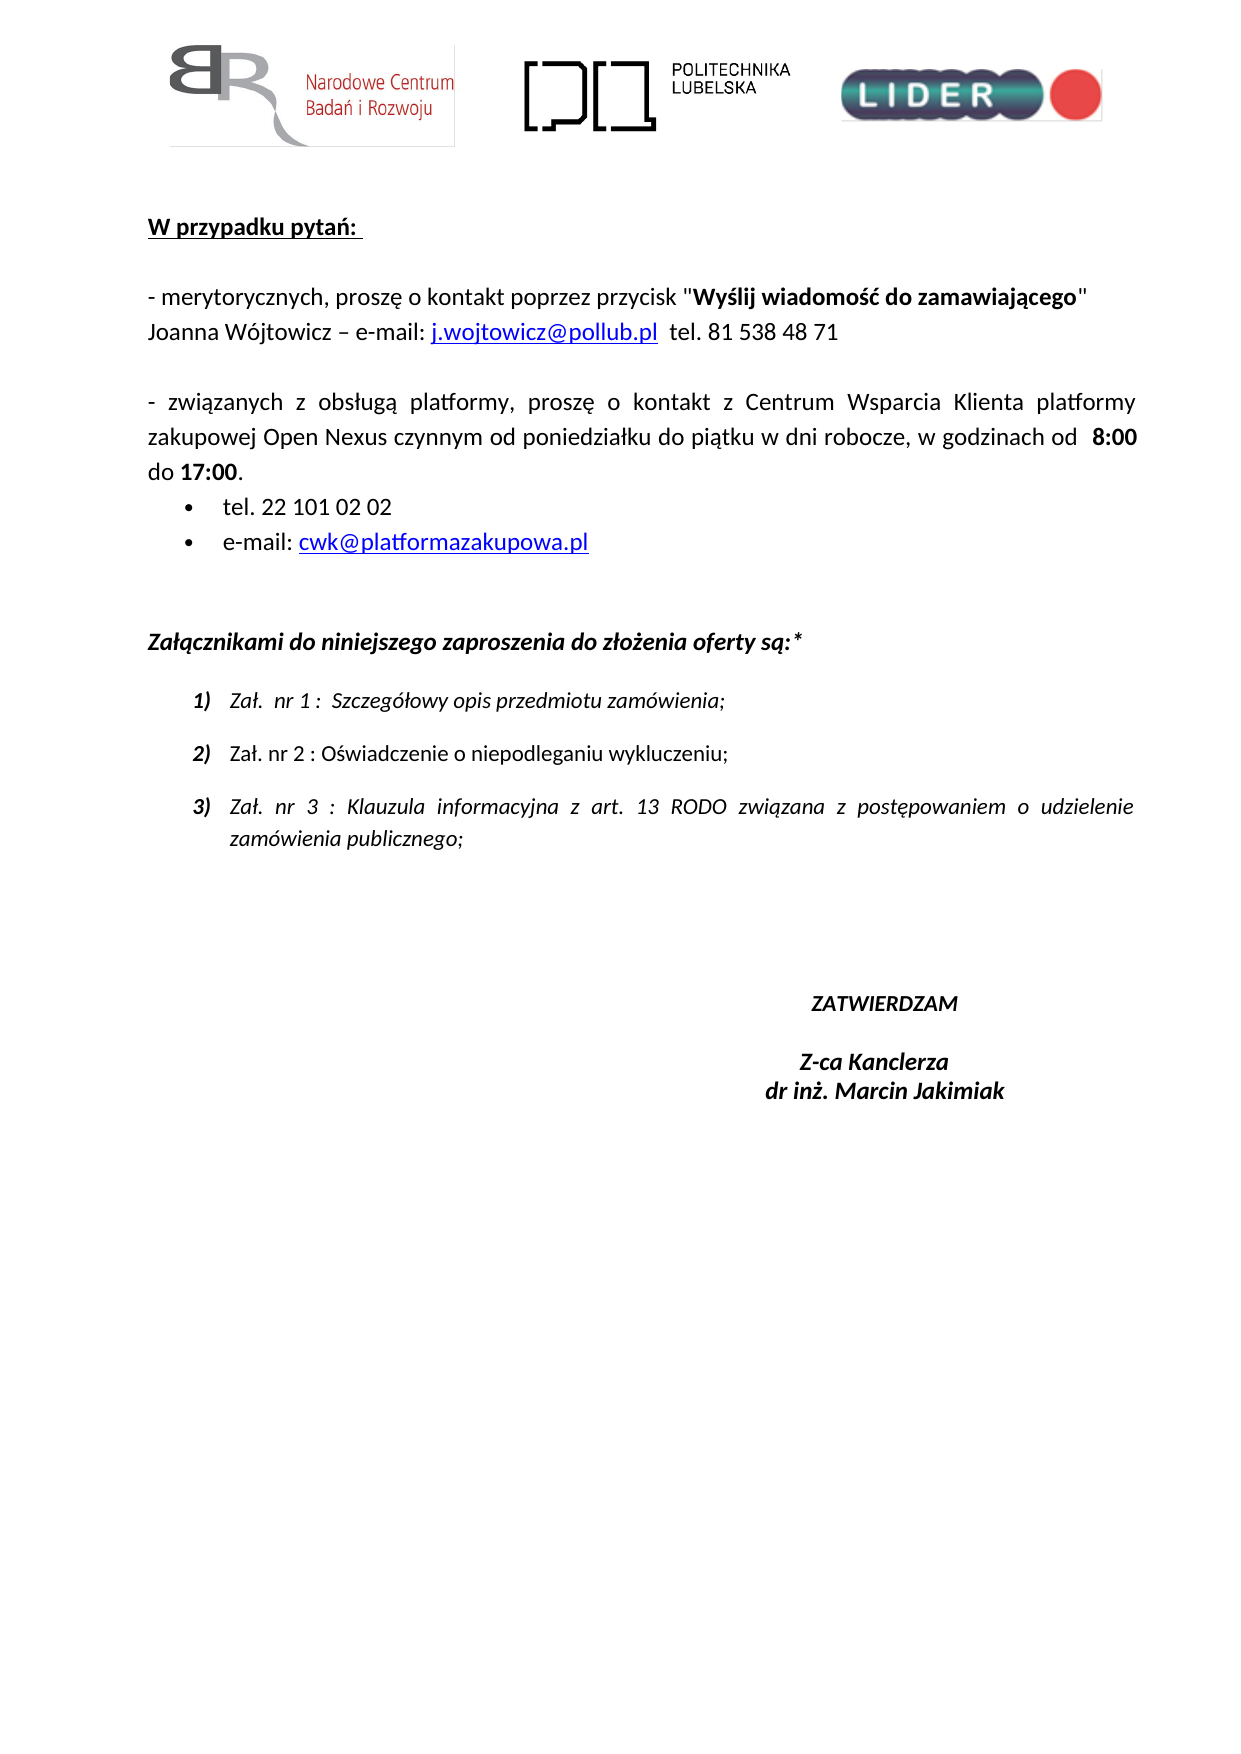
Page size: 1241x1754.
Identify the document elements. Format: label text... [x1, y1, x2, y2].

list Zał. nr 1 : Szczegółowy opis przedmiotu zamówienia; [192, 686, 1137, 714]
picture [169, 45, 455, 147]
list Zał. nr 2 : Oświadczenie o niepodleganiu wykluczeniu; [192, 739, 1137, 767]
picture [507, 44, 807, 148]
text Załącznikami do niniejszego zaproszenia do złożenia oferty są:* [148, 626, 1137, 657]
list tel. 22 101 02 02 [185, 492, 1137, 522]
text ZATWIERDZAM [738, 989, 1137, 1017]
list e-mail: cwk@platformazakupowa.pl [185, 527, 1137, 557]
picture [841, 69, 1104, 123]
text Z-ca Kanclerza [783, 1047, 1137, 1076]
text dr inż. Marcin Jakimiak [709, 1076, 1137, 1106]
text - związanych z obsługą platformy, proszę o kontakt z Centrum Wsparcia Klienta platformy zakupowej Open Nexus czynnym od poniedziałku do piątku w dni robocze, w godzinach od 8:00 do 17:00. [148, 387, 1137, 487]
list Zał. nr 3 : Klauzula informacyjna z art. 13 RODO związana z postępowaniem o udzielenie zamówienia publicznego; [192, 792, 1137, 852]
text W przypadku pytań: [148, 212, 1137, 242]
text - merytorycznych, proszę o kontakt poprzez przycisk "Wyślij wiadomość do zamawiającego" Joanna Wójtowicz – e-mail: j.wojtowicz@pollub.pl tel. 81 538 48 71 [148, 247, 1137, 347]
